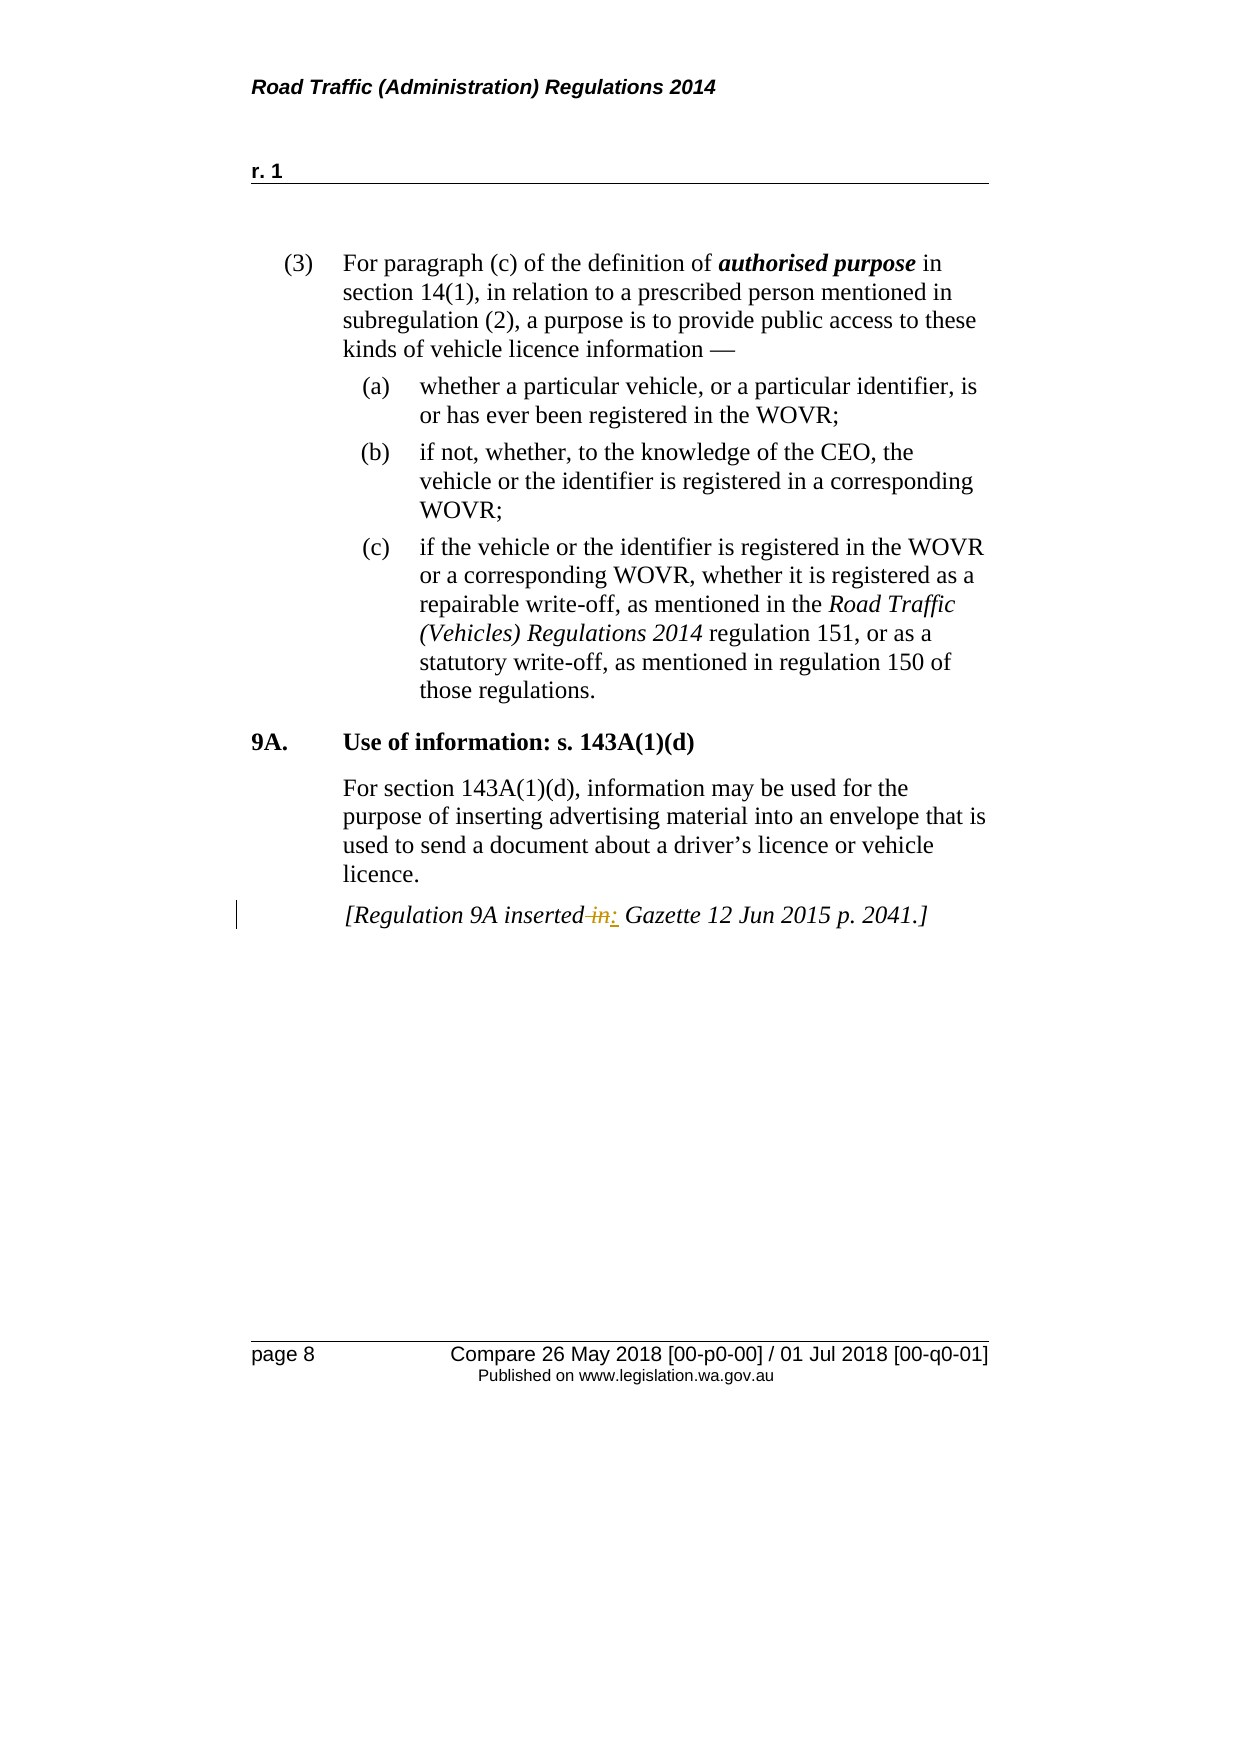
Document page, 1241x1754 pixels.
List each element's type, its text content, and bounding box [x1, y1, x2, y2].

text For section 143A(1)(d), information may be used for the purpose of inserting advertising material into an envelope that is used to send a document about a driver’s licence or vehicle licence. [251, 773, 989, 888]
text (b) if not, whether, to the knowledge of the CEO, the vehicle or the identifier is registered in a corresponding WOVR; [251, 437, 989, 523]
text (a) whether a particular vehicle, or a particular identifier, is or has ever been registered in the WOVR; [251, 371, 989, 429]
text (c) if the vehicle or the identifier is registered in the WOVR or a corresponding WOVR, whether it is registered as a repairable write-off, as mentioned in the Road Traffic (Vehicles) Regulations 2014 regulation 151, or as a statutory write-off, as mentioned in regulation 150 of those regulations. [251, 532, 989, 704]
subtitle 9A. Use of information: s. 143A(1)(d) [251, 727, 989, 756]
text (3) For paragraph (c) of the definition of authorised purpose in section 14(1), in relation to a prescribed person mentioned in subregulation (2), a purpose is to provide public access to these kinds of vehicle licence information — [251, 248, 989, 363]
text [Regulation 9A inserted Gazette 12 Jun 2015 p. 2041.] [251, 900, 989, 929]
